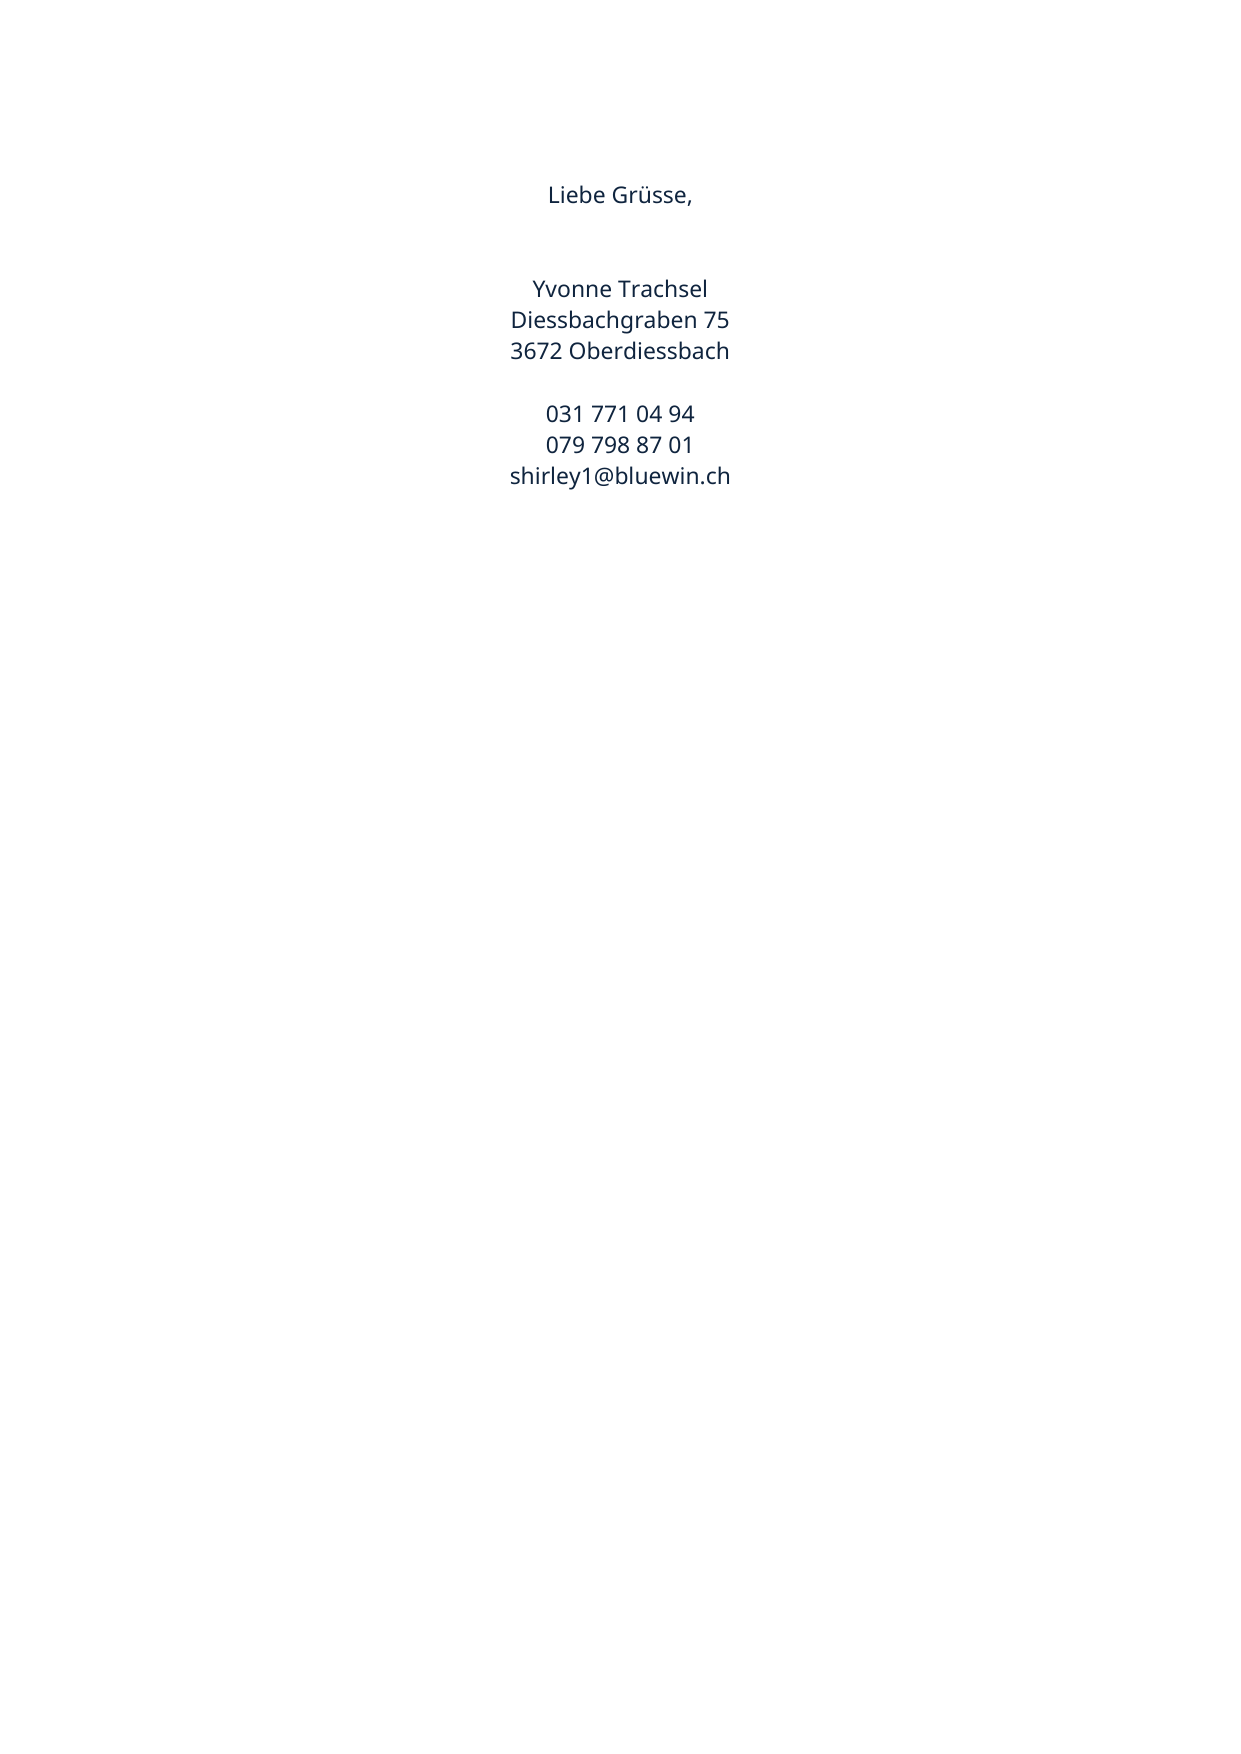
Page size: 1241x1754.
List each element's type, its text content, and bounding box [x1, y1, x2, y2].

text 031 771 04 94 [148, 398, 1093, 429]
text shirley1@bluewin.ch [148, 460, 1093, 491]
text Yvonne Trachsel [148, 273, 1093, 304]
text 3672 Oberdiessbach [148, 335, 1093, 366]
text 079 798 87 01 [148, 429, 1093, 460]
text Liebe Grüsse, [148, 179, 1093, 210]
text Diessbachgraben 75 [148, 304, 1093, 335]
